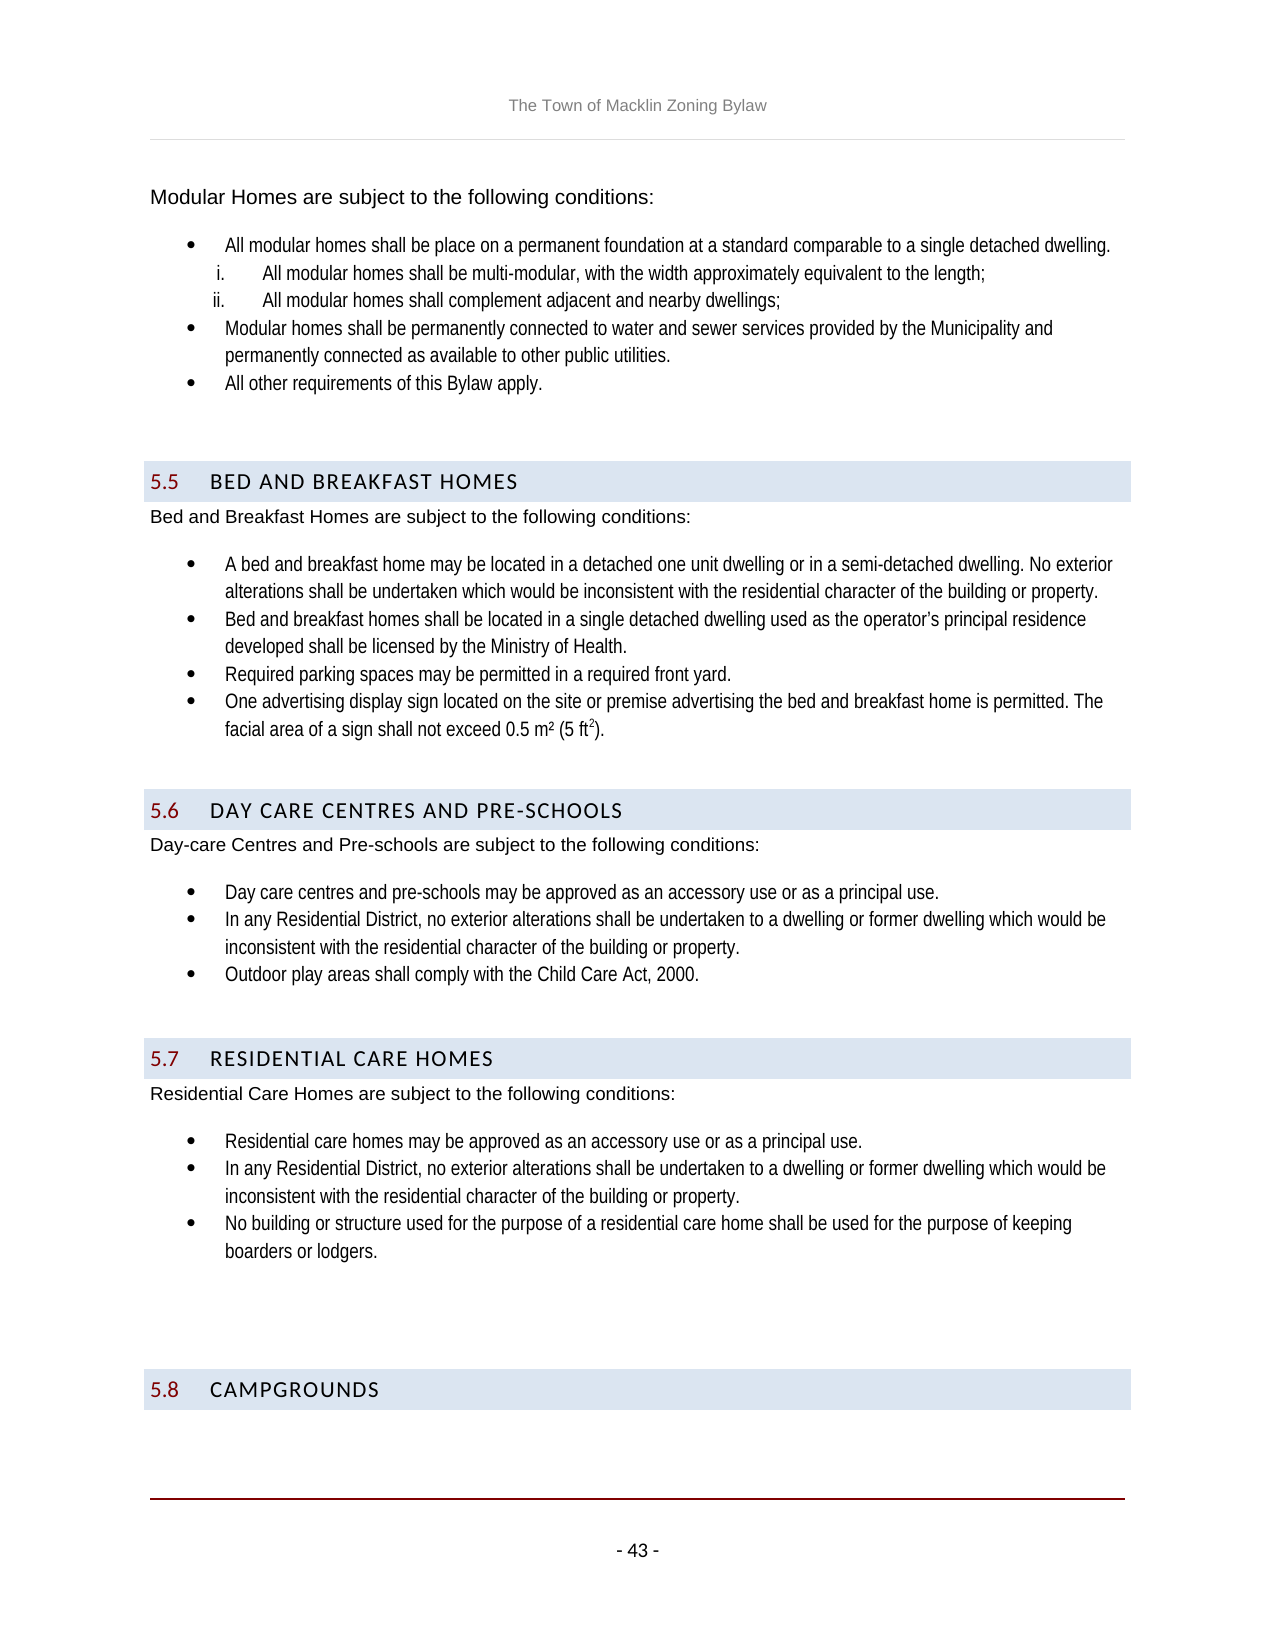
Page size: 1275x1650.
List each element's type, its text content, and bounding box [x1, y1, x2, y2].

list A bed and breakfast home may be located in a detached one unit dwelling or in a semi-detached dwelling. No exterior alterations shall be undertaken which would be inconsistent with the residential character of the building or property. [187, 551, 1125, 603]
subtitle RESIDENTIAL CARE HOMES [150, 1045, 1125, 1072]
list In any Residential District, no exterior alterations shall be undertaken to a dwelling or former dwelling which would be inconsistent with the residential character of the building or property. [187, 1156, 1125, 1207]
list All modular homes shall complement adjacent and nearby dwellings; [225, 288, 1125, 312]
list Modular homes shall be permanently connected to water and sewer services provided by the Municipality and permanently connected as available to other public utilities. [187, 315, 1125, 367]
list Required parking spaces may be permitted in a required front yard. [187, 661, 1125, 685]
list In any Residential District, no exterior alterations shall be undertaken to a dwelling or former dwelling which would be inconsistent with the residential character of the building or property. [187, 907, 1125, 959]
list Outdoor play areas shall comply with the Child Care Act, 2000. [187, 962, 1125, 986]
list All modular homes shall be place on a permanent foundation at a standard comparable to a single detached dwelling. [187, 233, 1125, 257]
text Modular Homes are subject to the following conditions: [150, 184, 1125, 208]
text Residential Care Homes are subject to the following conditions: [150, 1083, 1125, 1104]
list Residential care homes may be approved as an accessory use or as a principal use. [187, 1128, 1125, 1152]
list Bed and breakfast homes shall be located in a single detached dwelling used as the operator’s principal residence developed shall be licensed by the Ministry of Health. [187, 606, 1125, 658]
list All modular homes shall be multi-modular, with the width approximately equivalent to the length; [225, 260, 1125, 284]
list Day care centres and pre-schools may be approved as an accessory use or as a principal use. [187, 880, 1125, 904]
subtitle BED AND BREAKFAST HOMES [150, 468, 1125, 495]
list All other requirements of this Bylaw apply. [187, 370, 1125, 394]
text Day-care Centres and Pre-schools are subject to the following conditions: [150, 834, 1125, 856]
list One advertising display sign located on the site or premise advertising the bed and breakfast home is permitted. The facial area of a sign shall not exceed 0.5 m² (5 ft2). [187, 689, 1125, 740]
text Bed and Breakfast Homes are subject to the following conditions: [150, 506, 1125, 527]
subtitle CAMPGROUNDS [150, 1376, 1125, 1404]
list No building or structure used for the purpose of a residential care home shall be used for the purpose of keeping boarders or lodgers. [187, 1211, 1125, 1262]
subtitle DAY CARE CENTRES AND PRE-SCHOOLS [150, 796, 1125, 824]
